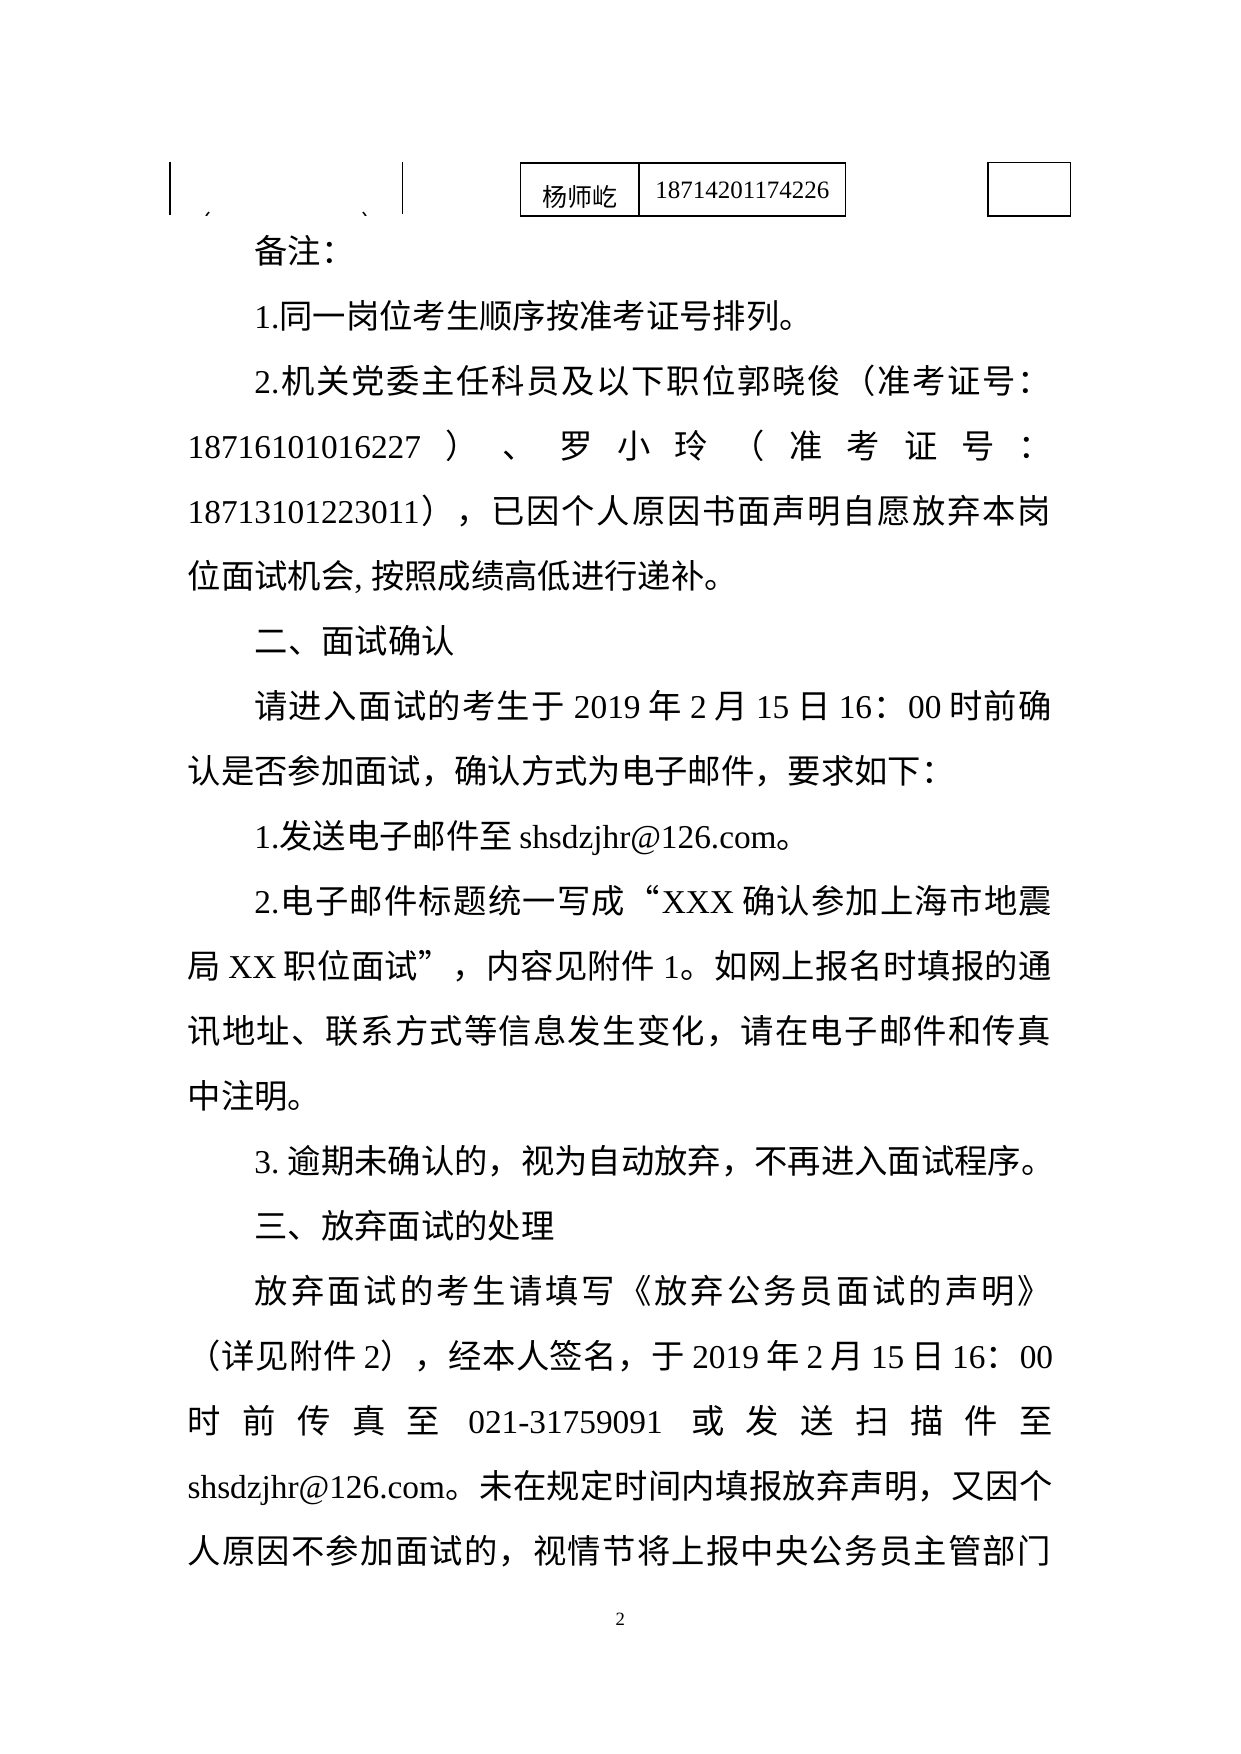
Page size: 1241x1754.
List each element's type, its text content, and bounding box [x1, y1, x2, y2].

text 1.发送电子邮件至shsdzjhr@126.com。 [187, 802, 1053, 867]
text 请进入面试的考生于2019年2月15日16：00时前确认是否参加面试，确认方式为电子邮件，要求如下： [187, 672, 1053, 802]
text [187, 1257, 1053, 1582]
text 2.电子邮件标题统一写成“XXX确认参加上海市地震局XX职位面试”，内容见附件1。如网上报名时填报的通讯地址、联系方式等信息发生变化，请在电子邮件和传真中注明。 [187, 867, 1053, 1127]
text 3. 逾期未确认的，视为自动放弃，不再进入面试程序。 [187, 1127, 1053, 1192]
text 1.同一岗位考生顺序按准考证号排列。 [187, 282, 1053, 347]
table_cell 18714201174226 [640, 164, 845, 215]
table_cell [989, 163, 1070, 215]
text 二、面试确认 [187, 607, 1053, 672]
text 备注： [187, 217, 1053, 282]
text 三、放弃面试的处理 [187, 1192, 1053, 1257]
text 2.机关党委主任科员及以下职位郭晓俊（准考证号：18716101016227）、罗小玲（准考证号：18713101223011），已因个人原因书面声明自愿放弃本岗位面试机会, 按照成绩高低进行递补。 [187, 347, 1053, 607]
table_cell 杨师屹 [521, 164, 638, 215]
